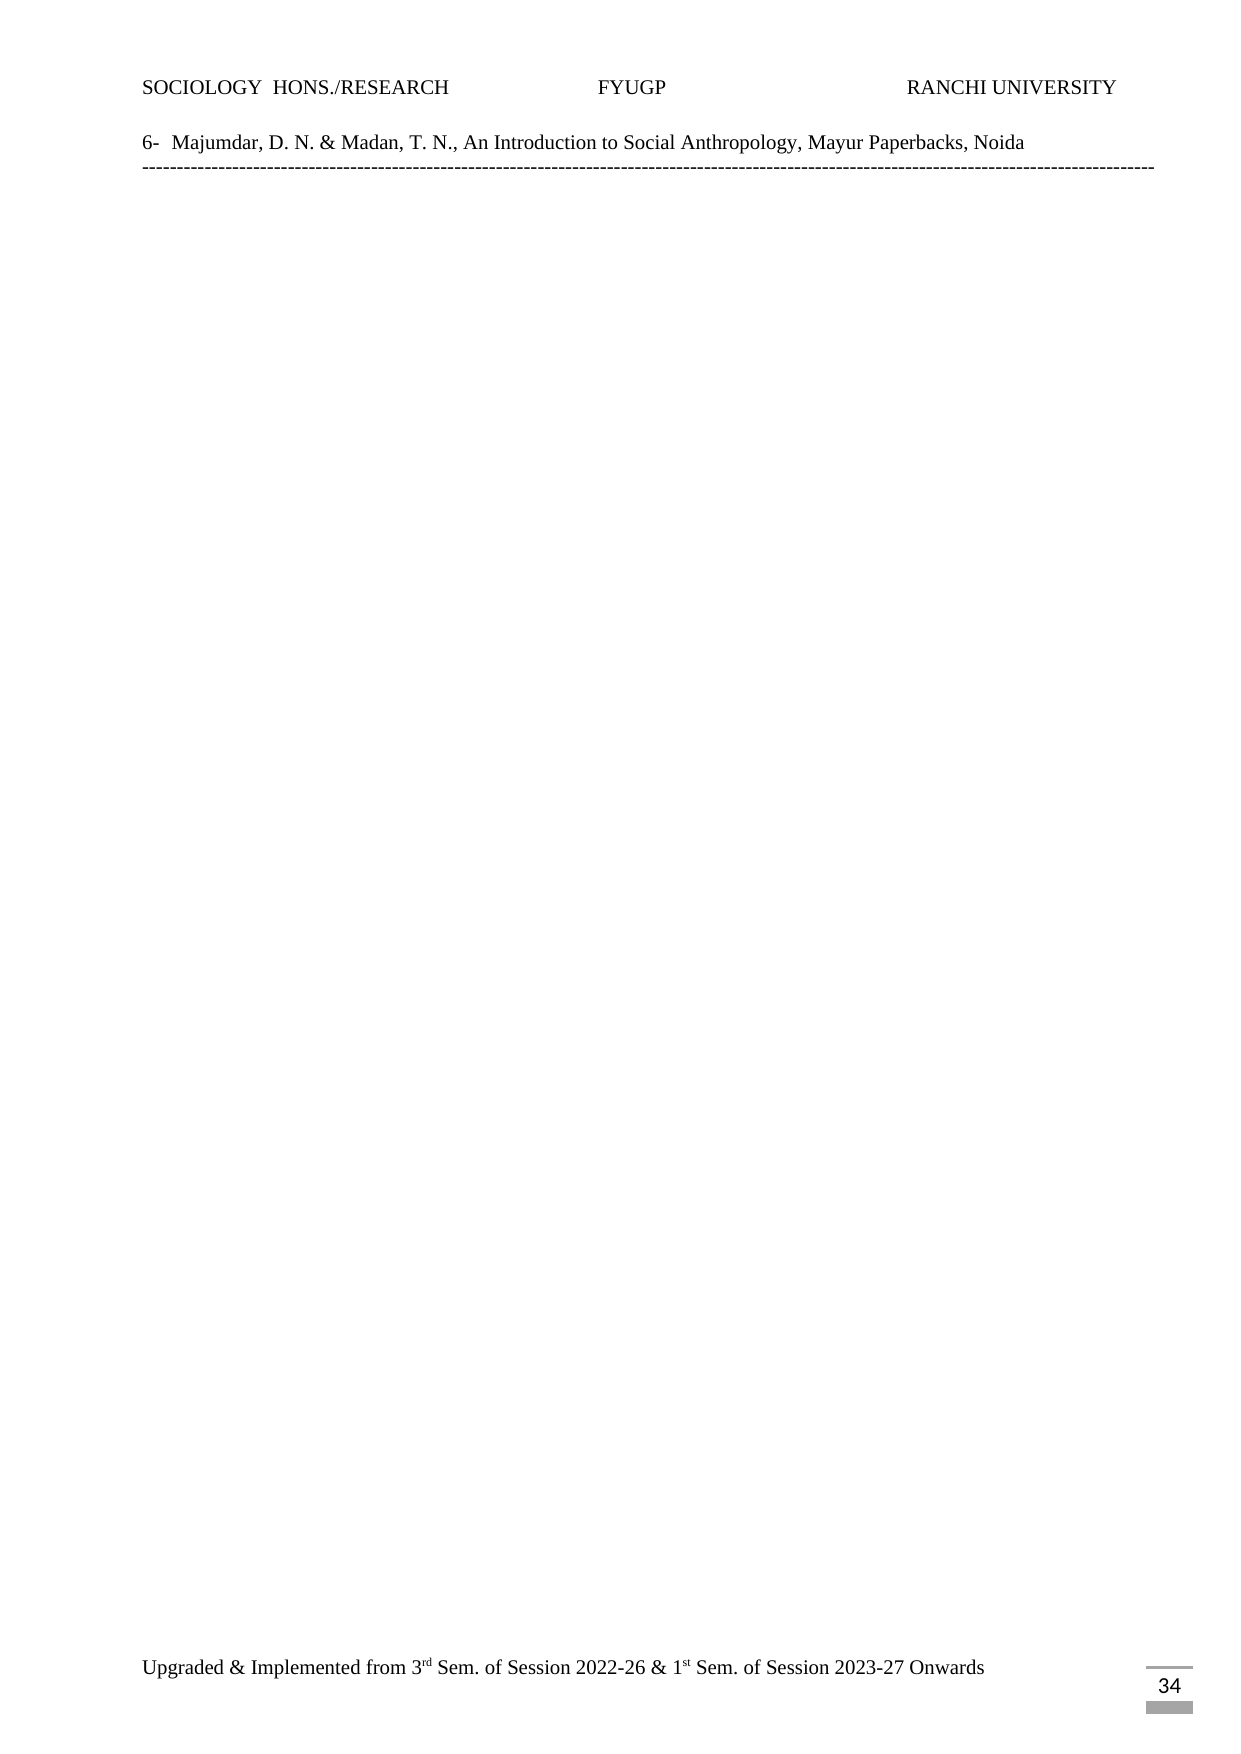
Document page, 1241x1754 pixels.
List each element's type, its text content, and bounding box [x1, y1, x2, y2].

text -------------------------------------------------------------------------------------------------------------------------------------------------- [142, 154, 1157, 178]
list Majumdar, D. N. & Madan, T. N., An Introduction to Social Anthropology, Mayur Paperbacks, Noida [142, 130, 1157, 154]
